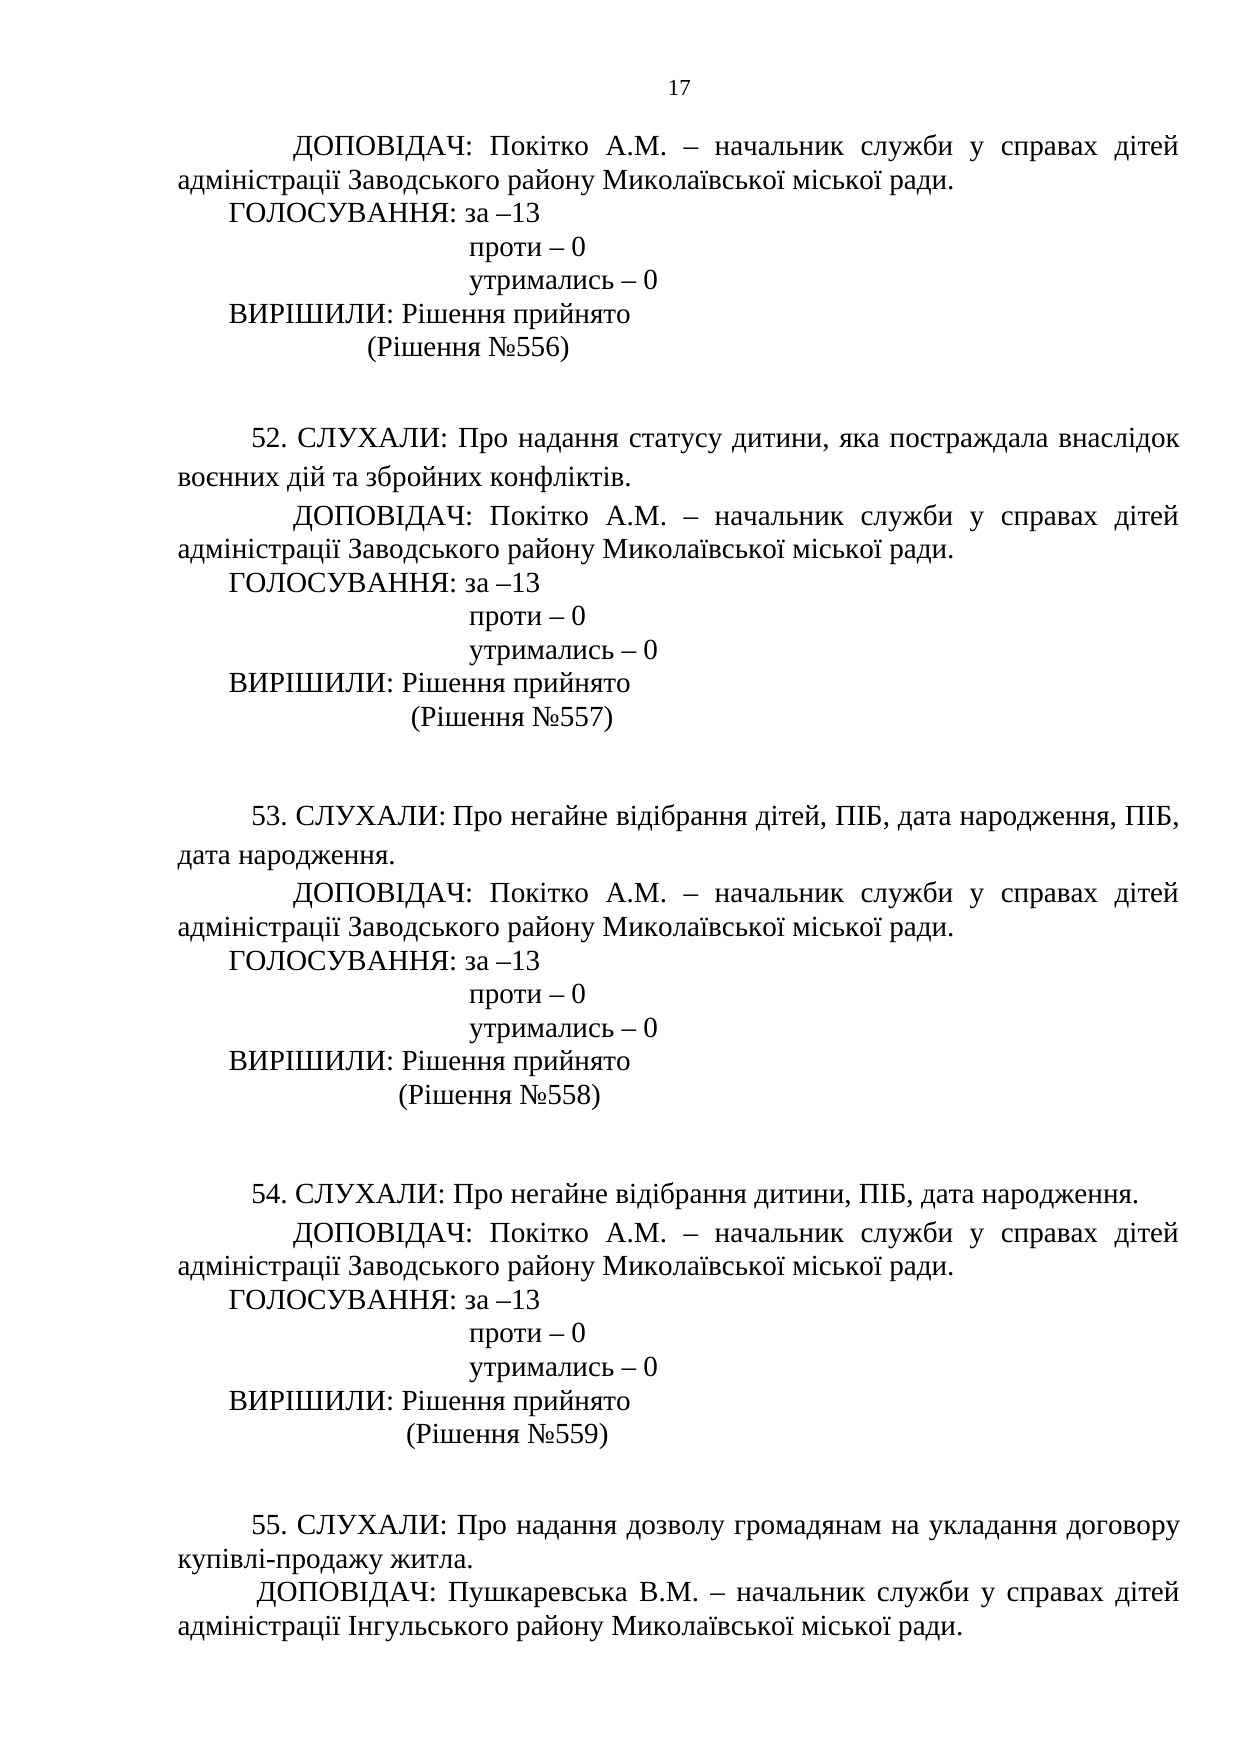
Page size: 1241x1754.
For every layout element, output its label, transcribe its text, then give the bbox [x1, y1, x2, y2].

text (Рішення №558) [177, 1077, 1181, 1110]
text ГОЛОСУВАННЯ: за –13 [177, 943, 1181, 976]
text ВИРІШИЛИ: Рішення прийнято [177, 296, 1181, 329]
text 55. СЛУХАЛИ: Про надання дозволу громадянам на укладання договору купівлі-продажу житла. [177, 1507, 1181, 1574]
text ВИРІШИЛИ: Рішення прийнято [177, 1043, 1181, 1077]
text проти – 0 [177, 598, 1181, 632]
text ВИРІШИЛИ: Рішення прийнято [177, 665, 1181, 699]
text (Рішення №557) [177, 699, 1181, 732]
text ГОЛОСУВАННЯ: за –13 [177, 1282, 1181, 1316]
text утримались – 0 [177, 1349, 1181, 1383]
text 53. СЛУХАЛИ: Про негайне відібрання дітей, ПІБ, дата народження, ПІБ, дата народження. [177, 798, 1181, 871]
text (Рішення №556) [177, 329, 1181, 363]
text 54. СЛУХАЛИ: Про негайне відібрання дитини, ПІБ, дата народження. [177, 1176, 1181, 1210]
text ДОПОВІДАЧ: Покітко А.М. – начальник служби у справах дітей адміністрації Заводського району Миколаївської міської ради. [177, 498, 1181, 565]
text утримались – 0 [177, 262, 1181, 296]
text проти – 0 [177, 1316, 1181, 1349]
text проти – 0 [177, 976, 1181, 1010]
text утримались – 0 [177, 1010, 1181, 1043]
text ДОПОВІДАЧ: Пушкаревська В.М. – начальник служби у справах дітей адміністрації Інгульського району Миколаївської міської ради. [177, 1574, 1181, 1641]
text ДОПОВІДАЧ: Покітко А.М. – начальник служби у справах дітей адміністрації Заводського району Миколаївської міської ради. [177, 876, 1181, 943]
text ГОЛОСУВАННЯ: за –13 [177, 195, 1181, 229]
text ДОПОВІДАЧ: Покітко А.М. – начальник служби у справах дітей адміністрації Заводського району Миколаївської міської ради. [177, 1215, 1181, 1282]
text ДОПОВІДАЧ: Покітко А.М. – начальник служби у справах дітей адміністрації Заводського району Миколаївської міської ради. [177, 128, 1181, 195]
text ВИРІШИЛИ: Рішення прийнято [177, 1383, 1181, 1416]
text проти – 0 [177, 229, 1181, 262]
text утримались – 0 [177, 632, 1181, 665]
text ГОЛОСУВАННЯ: за –13 [177, 565, 1181, 598]
text (Рішення №559) [177, 1416, 1181, 1450]
text 52. СЛУХАЛИ: Про надання статусу дитини, яка постраждала внаслідок воєнних дій та збройних конфліктів. [177, 421, 1181, 493]
